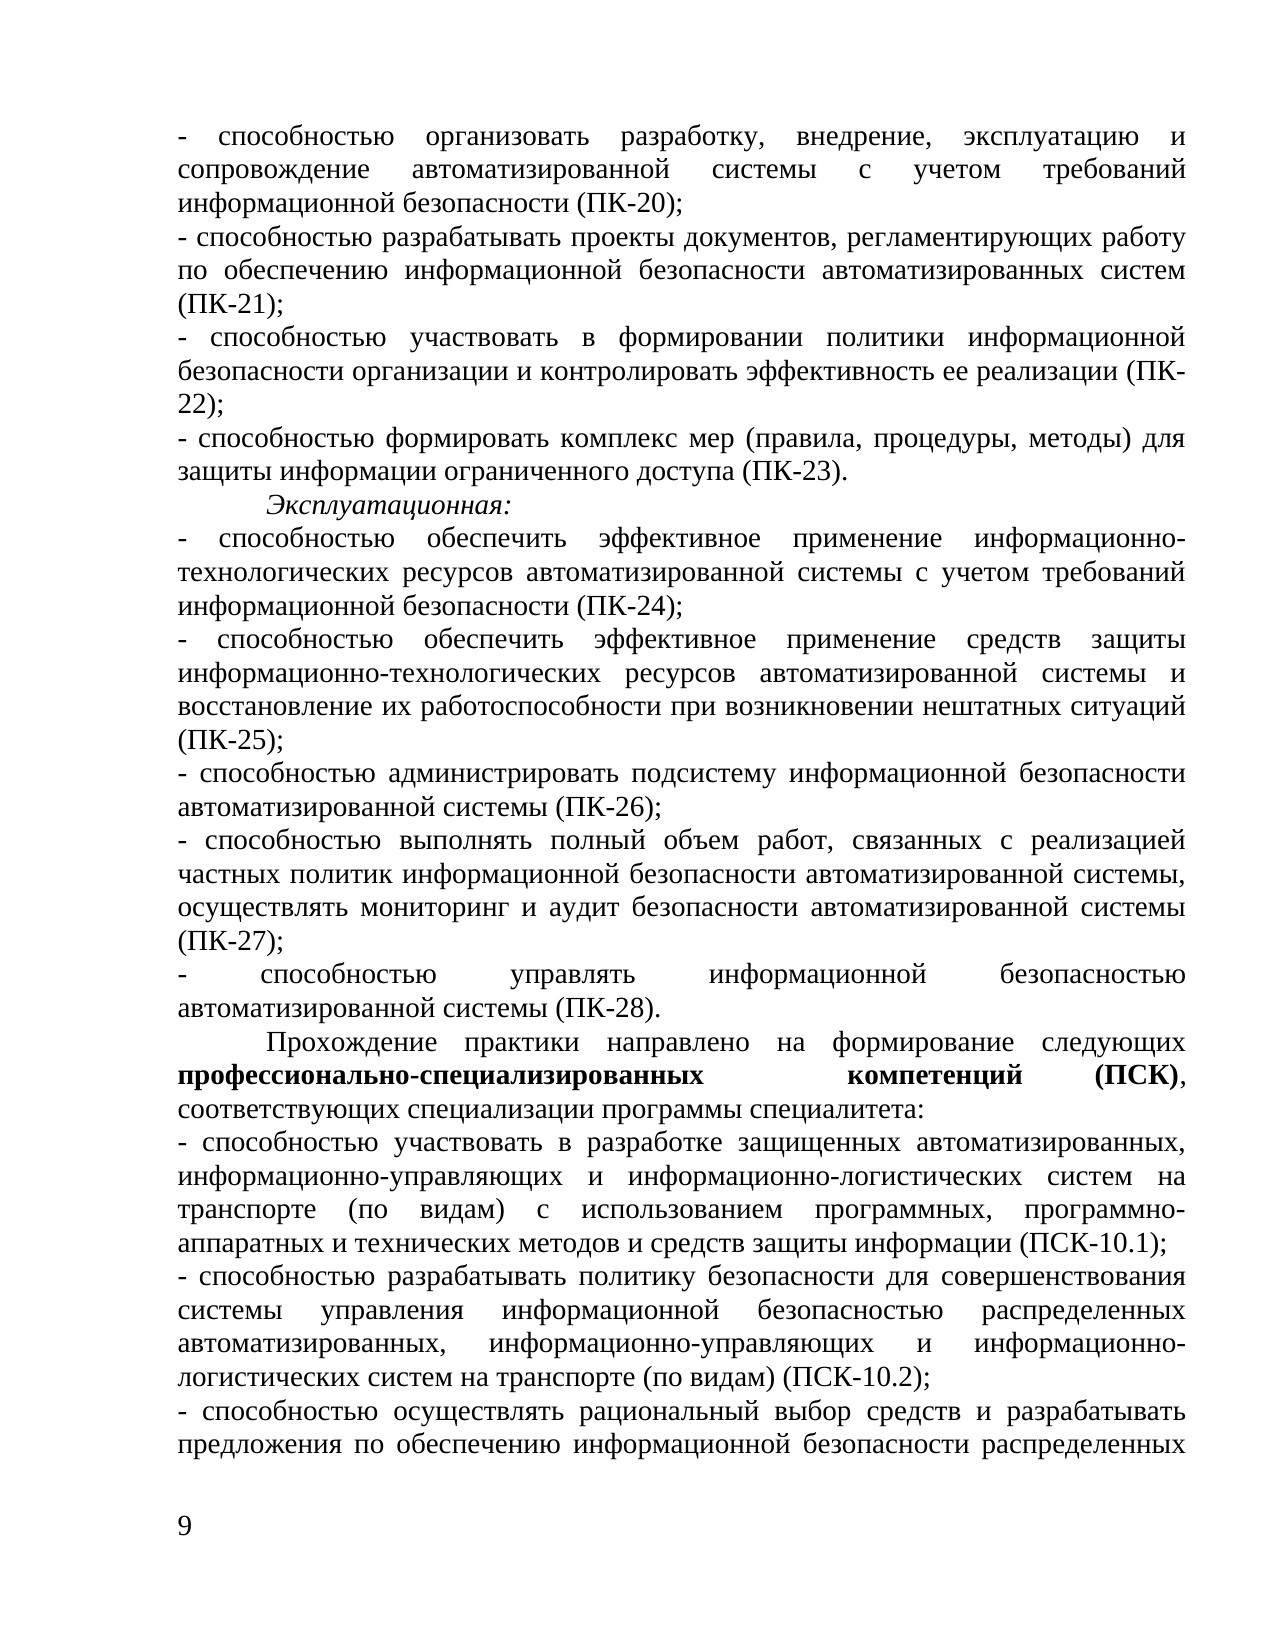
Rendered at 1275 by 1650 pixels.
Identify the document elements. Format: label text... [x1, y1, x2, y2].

text Эксплуатационная: [177, 487, 1186, 521]
text - способностью обеспечить эффективное применение информационно-технологических ресурсов автоматизированной системы с учетом требований информационной безопасности (ПК-24); [177, 521, 1186, 621]
text - способностью разрабатывать политику безопасности для совершенствования системы управления информационной безопасностью распределенных автоматизированных, информационно-управляющих и информационно-логистических систем на транспорте (по видам) (ПСК-10.2); [177, 1258, 1186, 1393]
text - способностью формировать комплекс мер (правила, процедуры, методы) для защиты информации ограниченного доступа (ПК-23). [177, 420, 1186, 487]
text - способностью управлять информационной безопасностью автоматизированной системы (ПК-28). [177, 957, 1186, 1024]
text - способностью разрабатывать проекты документов, регламентирующих работу по обеспечению информационной безопасности автоматизированных систем (ПК-21); [177, 219, 1186, 319]
text - способностью участвовать в разработке защищенных автоматизированных, информационно-управляющих и информационно-логистических систем на транспорте (по видам) с использованием программных, программно-аппаратных и технических методов и средств защиты информации (ПСК-10.1); [177, 1124, 1186, 1258]
text - способностью организовать разработку, внедрение, эксплуатацию и сопровождение автоматизированной системы с учетом требований информационной безопасности (ПК-20); [177, 118, 1186, 219]
text - способностью администрировать подсистему информационной безопасности автоматизированной системы (ПК-26); [177, 755, 1186, 822]
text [177, 1393, 1186, 1460]
text Прохождение практики направлено на формирование следующих профессионально-специализированных компетенций (ПСК), соответствующих специализации программы специалитета: [177, 1024, 1186, 1124]
text - способностью выполнять полный объем работ, связанных с реализацией частных политик информационной безопасности автоматизированной системы, осуществлять мониторинг и аудит безопасности автоматизированной системы (ПК-27); [177, 822, 1186, 957]
text - способностью участвовать в формировании политики информационной безопасности организации и контролировать эффективность ее реализации (ПК-22); [177, 319, 1186, 420]
text - способностью обеспечить эффективное применение средств защиты информационно-технологических ресурсов автоматизированной системы и восстановление их работоспособности при возникновении нештатных ситуаций (ПК-25); [177, 621, 1186, 755]
